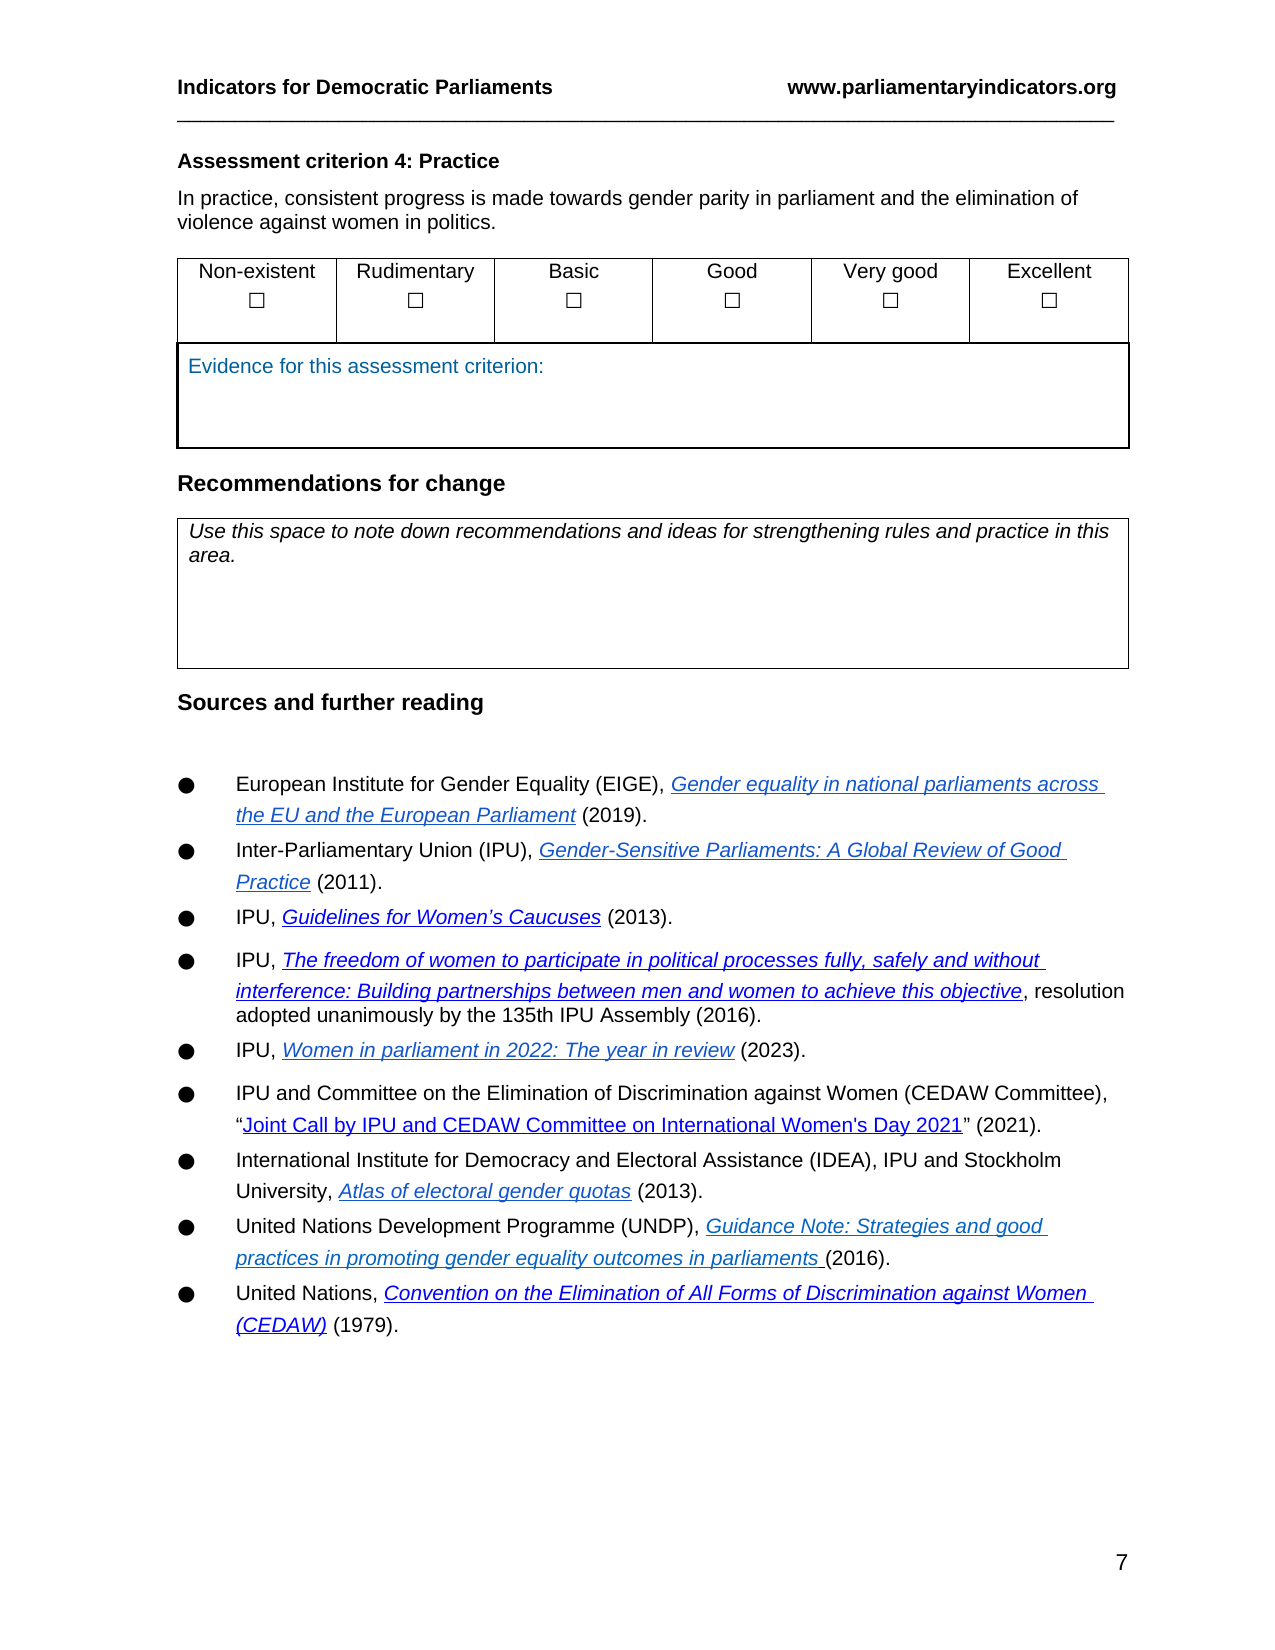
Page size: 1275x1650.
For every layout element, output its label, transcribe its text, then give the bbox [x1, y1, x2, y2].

table_header Non-existent [178, 259, 336, 342]
table_header Good [653, 259, 811, 342]
table_cell Evidence for this assessment criterion: [179, 344, 1128, 447]
table_header Very good [812, 259, 969, 342]
list United Nations, Convention on the Elimination of All Forms of Discrimination against Women (CEDAW) (1979). [177, 1270, 1128, 1336]
list European Institute for Gender Equality (EIGE), Gender equality in national parliaments across the EU and the European Parliament (2019). [177, 760, 1128, 827]
table_header Excellent [970, 259, 1128, 342]
list United Nations Development Programme (UNDP), Guidance Note: Strategies and good practices in promoting gender equality outcomes in parliaments (2016). [177, 1203, 1128, 1270]
list International Institute for Democracy and Electoral Assistance (IDEA), IPU and Stockholm University, Atlas of electoral gender quotas (2013). [177, 1136, 1128, 1203]
table_header Basic [495, 259, 652, 342]
title Sources and further reading [177, 689, 1128, 716]
table_header Rudimentary [337, 259, 494, 342]
list IPU, The freedom of women to participate in political processes fully, safely and without interference: Building partnerships between men and women to achieve this objective, resolution adopted unanimously by the 135th IPU Assembly (2016). [177, 936, 1128, 1027]
list IPU and Committee on the Elimination of Discrimination against Women (CEDAW Committee), “Joint Call by IPU and CEDAW Committee on International Women's Day 2021” (2021). [177, 1070, 1128, 1136]
list Inter-Parliamentary Union (IPU), Gender-Sensitive Parliaments: A Global Review of Good Practice (2011). [177, 827, 1128, 894]
list IPU, Guidelines for Women’s Caucuses (2013). [177, 894, 1128, 936]
subtitle Assessment criterion 4: Practice [177, 149, 1128, 173]
list IPU, Women in parliament in 2022: The year in review (2023). [177, 1027, 1128, 1070]
text In practice, consistent progress is made towards gender parity in parliament and the elimination of violence against women in politics. [177, 186, 1128, 234]
table_header Use this space to note down recommendations and ideas for strengthening rules and practice in this area. [178, 519, 1128, 667]
title Recommendations for change [177, 470, 1128, 497]
